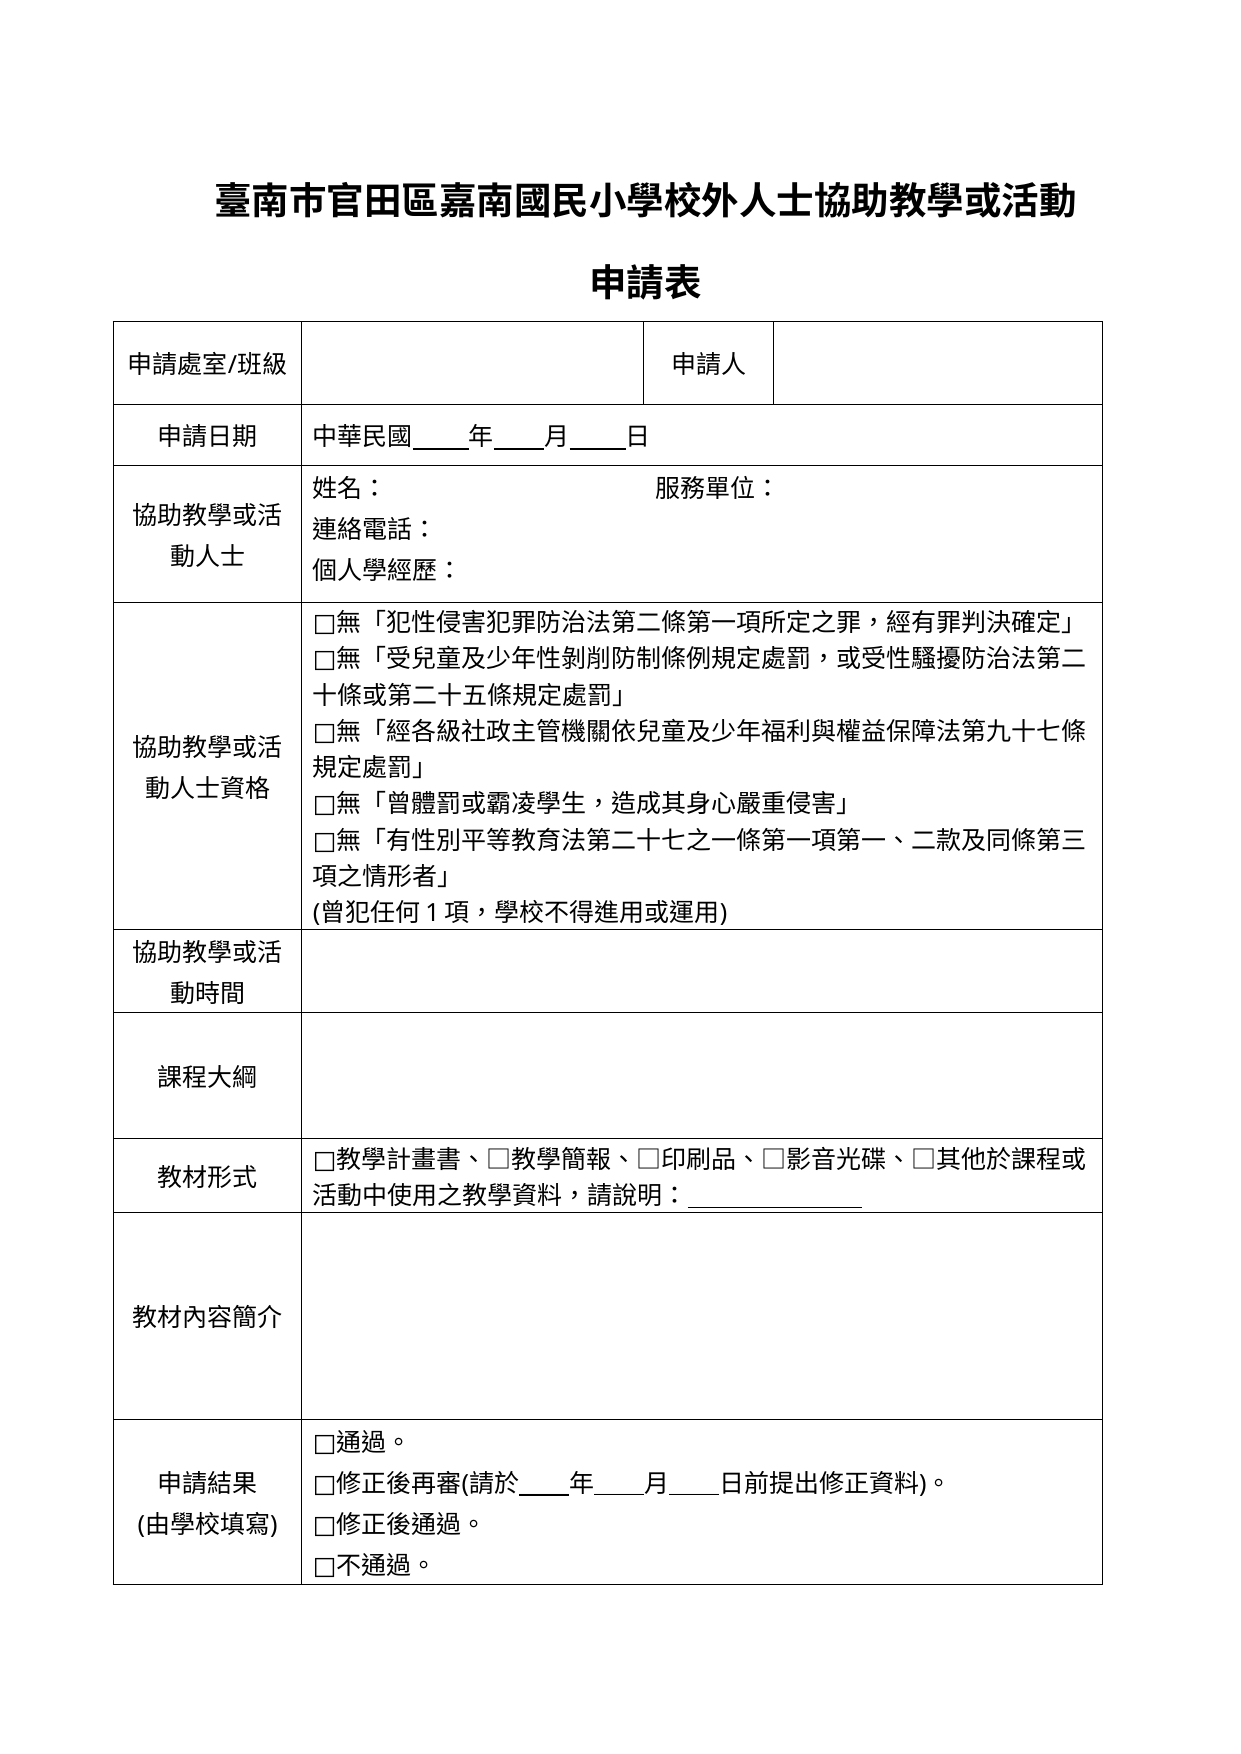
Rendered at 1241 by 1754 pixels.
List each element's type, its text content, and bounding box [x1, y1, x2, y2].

table_cell □通過。 □修正後再審(請於＿＿年＿＿月＿＿日前提出修正資料)。 □修正後通過。 □不通過。 [302, 1420, 1102, 1584]
text 臺南巿官田區嘉南國民小學校外人士協助教學或活動 [163, 157, 1128, 239]
table_cell 教材內容簡介 [114, 1213, 301, 1419]
table_cell 姓名： 連絡電話： 個人學經歷： [302, 466, 644, 602]
table_header [774, 322, 1102, 404]
table_header 申請人 [644, 322, 773, 404]
table_cell 協助教學或活動人士資格 [114, 603, 301, 929]
table_cell [302, 1213, 1102, 1419]
table_cell 中華民國 年 月 日 [302, 405, 1102, 465]
table_cell 協助教學或活動時間 [114, 930, 301, 1012]
text 申請表 [163, 239, 1128, 321]
table_cell 教材形式 [114, 1139, 301, 1212]
table_header [302, 322, 643, 404]
table_cell 課程大綱 [114, 1013, 301, 1138]
table_cell [302, 930, 1102, 1012]
table_cell 協助教學或活動人士 [114, 466, 301, 602]
table_cell 申請日期 [114, 405, 301, 465]
table_cell [302, 1013, 1102, 1138]
table_cell □無「犯性侵害犯罪防治法第二條第一項所定之罪，經有罪判決確定」 □無「受兒童及少年性剝削防制條例規定處罰，或受性騷擾防治法第二十條或第二十五條規定處罰」 □無「經各級社政主管機關依兒童及少年福利與權益保障法第九十七條規定處罰」 □無「曾體罰或霸凌學生，造成其身心嚴重侵害」 □無「有性別平等教育法第二十七之一條第一項第一、二款及同條第三項之情形者」 (曾犯任何1項，學校不得進用或運用) [302, 603, 1102, 929]
table_cell 服務單位： [644, 466, 1102, 602]
table_cell □教學計畫書、□教學簡報、□印刷品、□影音光碟、□其他於課程或活動中使用之教學資料，請說明： [302, 1139, 1102, 1212]
table_cell 申請結果 (由學校填寫) [114, 1420, 301, 1584]
table_header 申請處室/班級 [114, 322, 301, 404]
